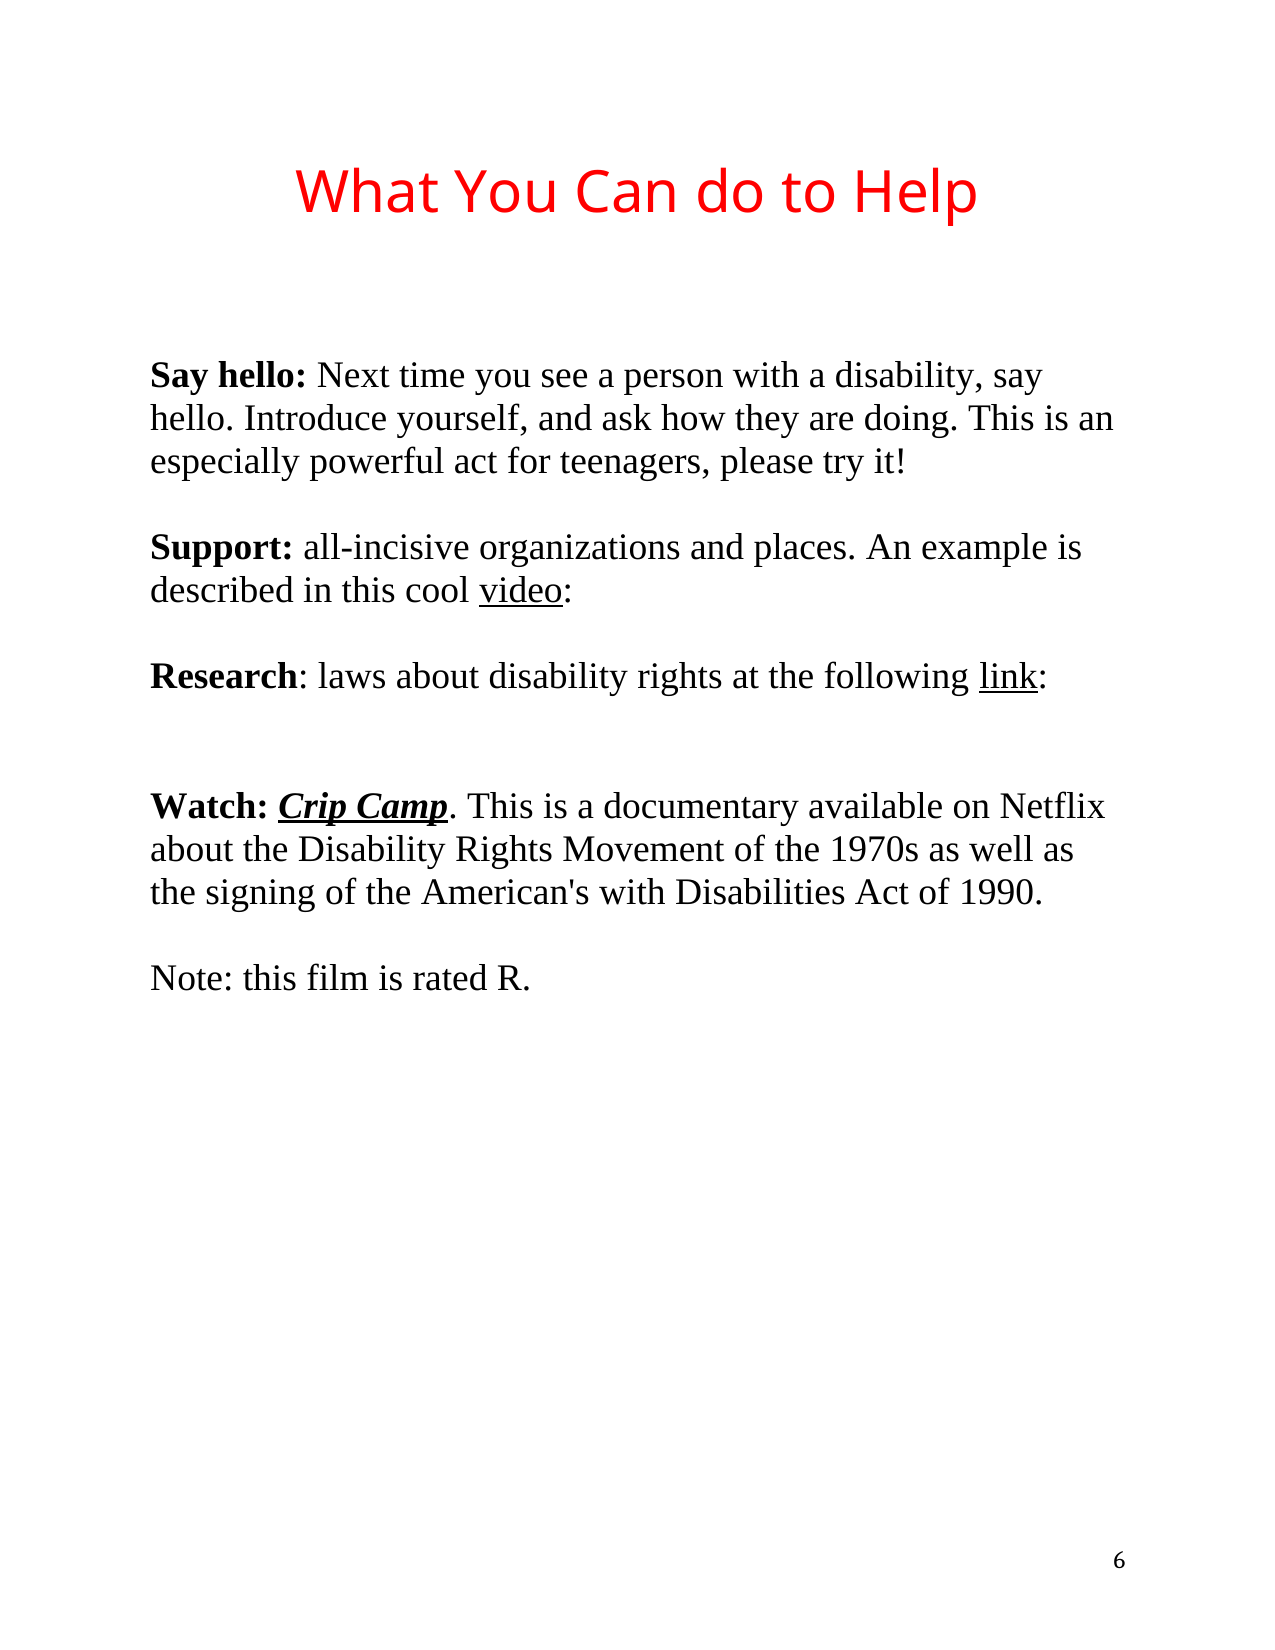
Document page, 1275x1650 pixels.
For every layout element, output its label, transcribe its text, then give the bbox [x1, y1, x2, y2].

text Support: all-incisive organizations and places. An example is described in this cool video: [150, 524, 1125, 611]
text Say hello: Next time you see a person with a disability, say hello. Introduce yourself, and ask how they are doing. This is an especially powerful act for teenagers, please try it! [150, 352, 1125, 481]
text Watch: Crip Camp. This is a documentary available on Netflix about the Disability Rights Movement of the 1970s as well as the signing of the American's with Disabilities Act of 1990. [150, 783, 1125, 913]
text Research: laws about disability rights at the following link: [150, 654, 1125, 697]
text What You Can do to Help [150, 150, 1125, 229]
text Note: this film is rated R. [150, 956, 1125, 999]
